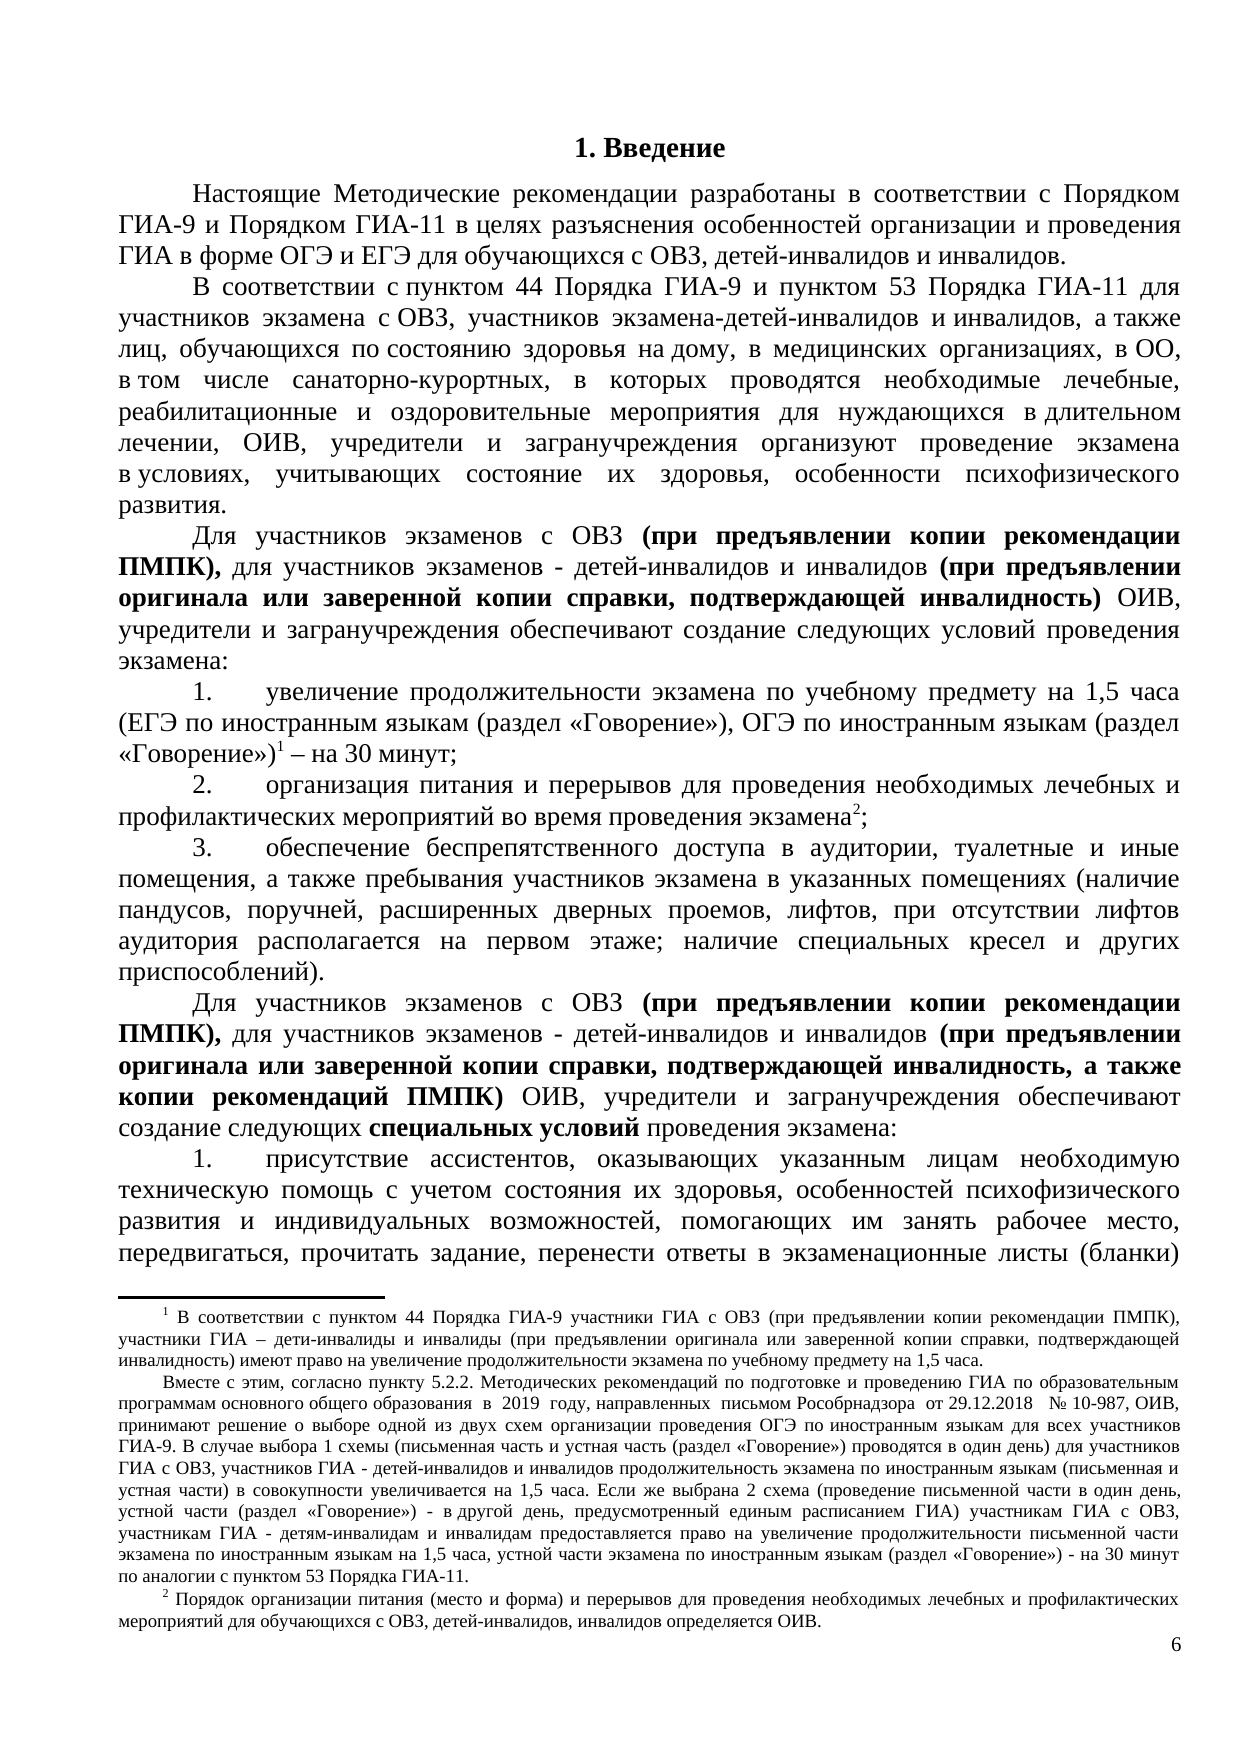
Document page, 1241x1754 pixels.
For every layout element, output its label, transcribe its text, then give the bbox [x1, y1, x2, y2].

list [118, 1142, 1181, 1267]
subtitle 1. Введение [118, 131, 1181, 164]
text В соответствии с пунктом 44 Порядка ГИА-9 и пунктом 53 Порядка ГИА-11 для участников экзамена с ОВЗ, участников экзамена-детей-инвалидов и инвалидов, а также лиц, обучающихся по состоянию здоровья на дому, в медицинских организациях, в ОО, в том числе санаторно-курортных, в которых проводятся необходимые лечебные, реабилитационные и оздоровительные мероприятия для нуждающихся в длительном лечении, ОИВ, учредители и загранучреждения организуют проведение экзамена в условиях, учитывающих состояние их здоровья, особенности психофизического развития. [118, 270, 1181, 519]
list увеличение продолжительности экзамена по учебному предмету на 1,5 часа (ЕГЭ по иностранным языкам (раздел «Говорение»), ОГЭ по иностранным языкам (раздел «Говорение») – на 30 минут; [118, 675, 1181, 768]
text Для участников экзаменов с ОВЗ (при предъявлении копии рекомендации ПМПК), для участников экзаменов - детей-инвалидов и инвалидов (при предъявлении оригинала или заверенной копии справки, подтверждающей инвалидность) ОИВ, учредители и загранучреждения обеспечивают создание следующих условий проведения экзамена: [118, 519, 1181, 675]
list обеспечение беспрепятственного доступа в аудитории, туалетные и иные помещения, а также пребывания участников экзамена в указанных помещениях (наличие пандусов, поручней, расширенных дверных проемов, лифтов, при отсутствии лифтов аудитория располагается на первом этаже; наличие специальных кресел и других приспособлений). [118, 831, 1181, 986]
list Для участников экзаменов с ОВЗ (при предъявлении копии рекомендации ПМПК), для участников экзаменов - детей-инвалидов и инвалидов (при предъявлении оригинала или заверенной копии справки, подтверждающей инвалидность, а также копии рекомендаций ПМПК) ОИВ, учредители и загранучреждения обеспечивают создание следующих специальных условий проведения экзамена: [118, 986, 1181, 1142]
title Настоящие Методические рекомендации разработаны в соответствии с Порядком ГИА-9 и Порядком ГИА-11 в целях разъяснения особенностей организации и проведения ГИА в форме ОГЭ и ЕГЭ для обучающихся с ОВЗ, детей-инвалидов и инвалидов. [118, 177, 1181, 270]
list организация питания и перерывов для проведения необходимых лечебных и профилактических мероприятий во время проведения экзамена; [118, 768, 1181, 831]
